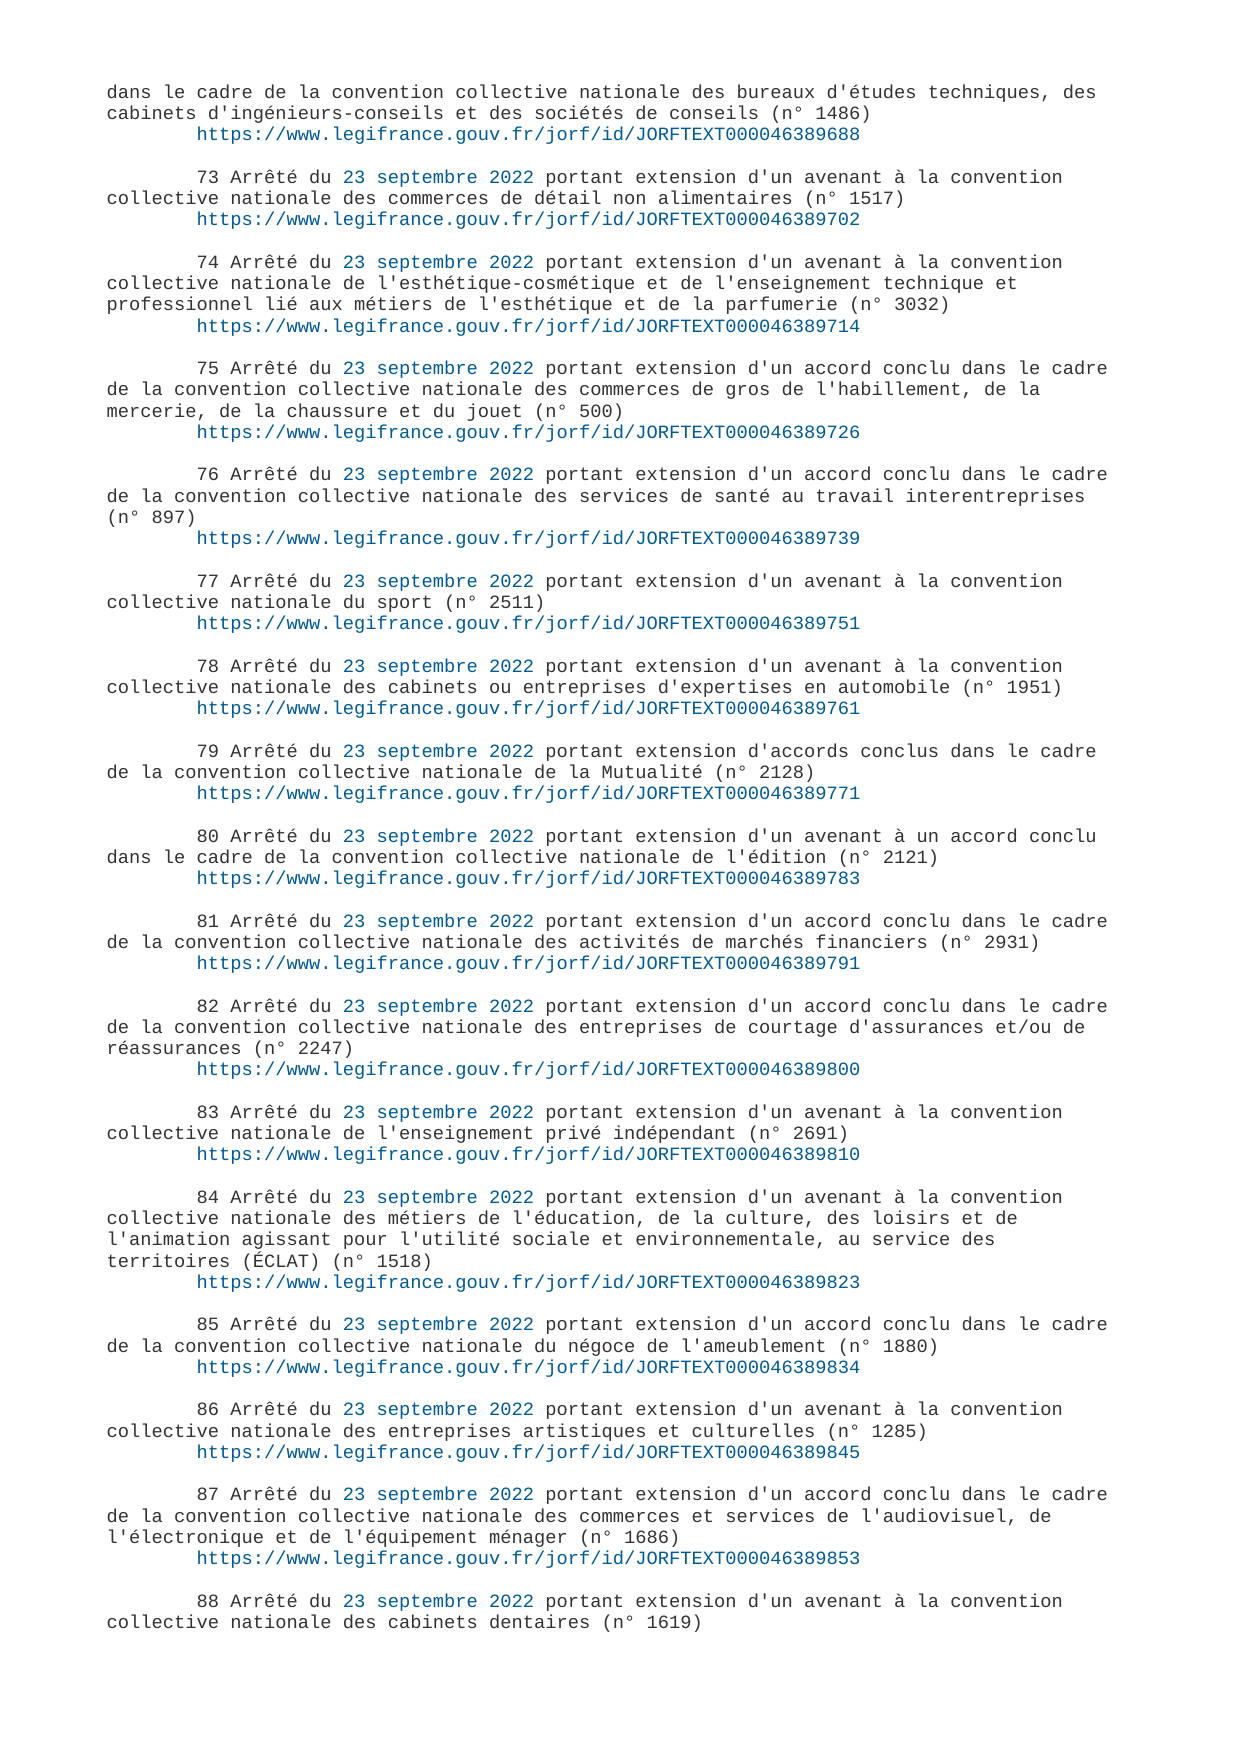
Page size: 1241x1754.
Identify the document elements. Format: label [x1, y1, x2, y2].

text [106, 83, 1128, 1634]
